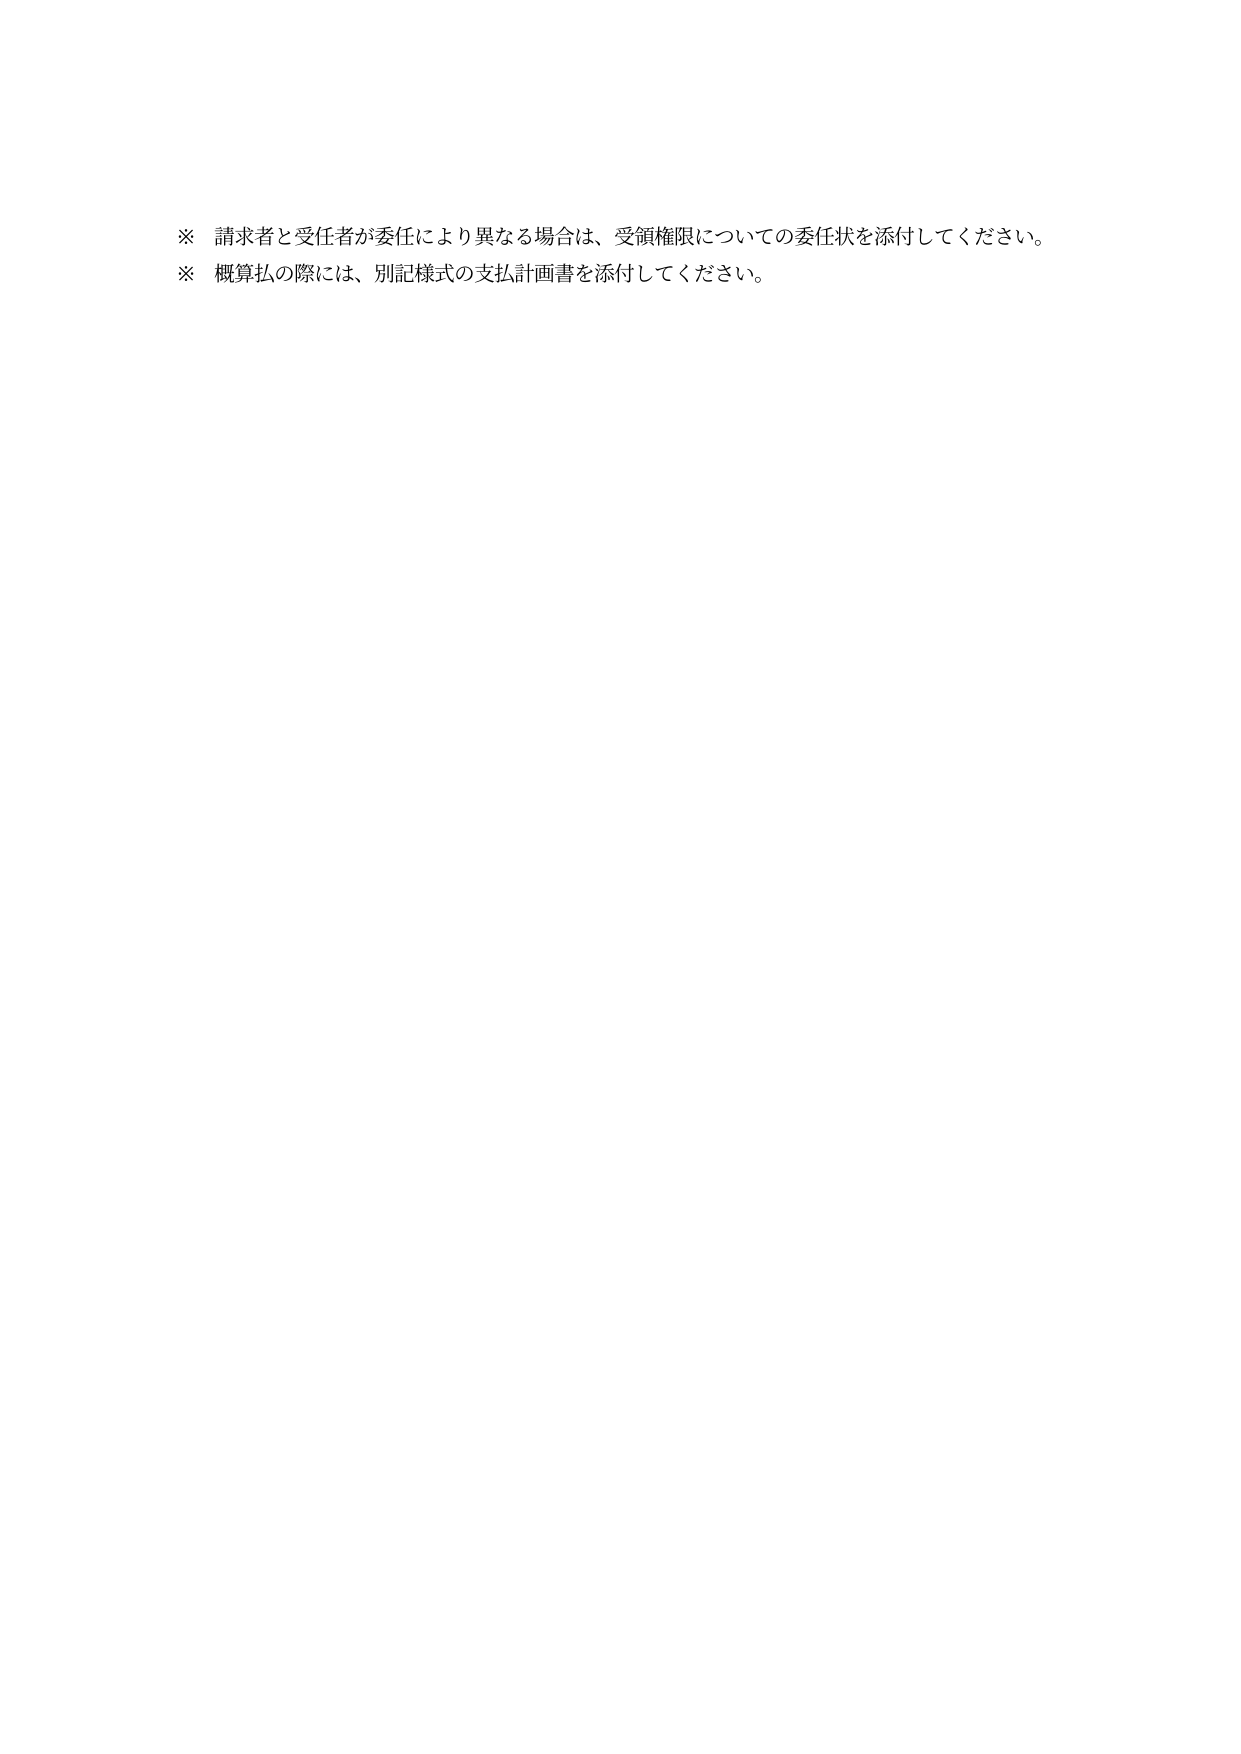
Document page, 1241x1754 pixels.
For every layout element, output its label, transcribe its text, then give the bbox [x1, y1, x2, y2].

text ※ 概算払の際には、別記様式の支払計画書を添付してください。 [177, 254, 1063, 292]
text ※ 請求者と受任者が委任により異なる場合は、受領権限についての委任状を添付してください。 [177, 217, 1063, 254]
